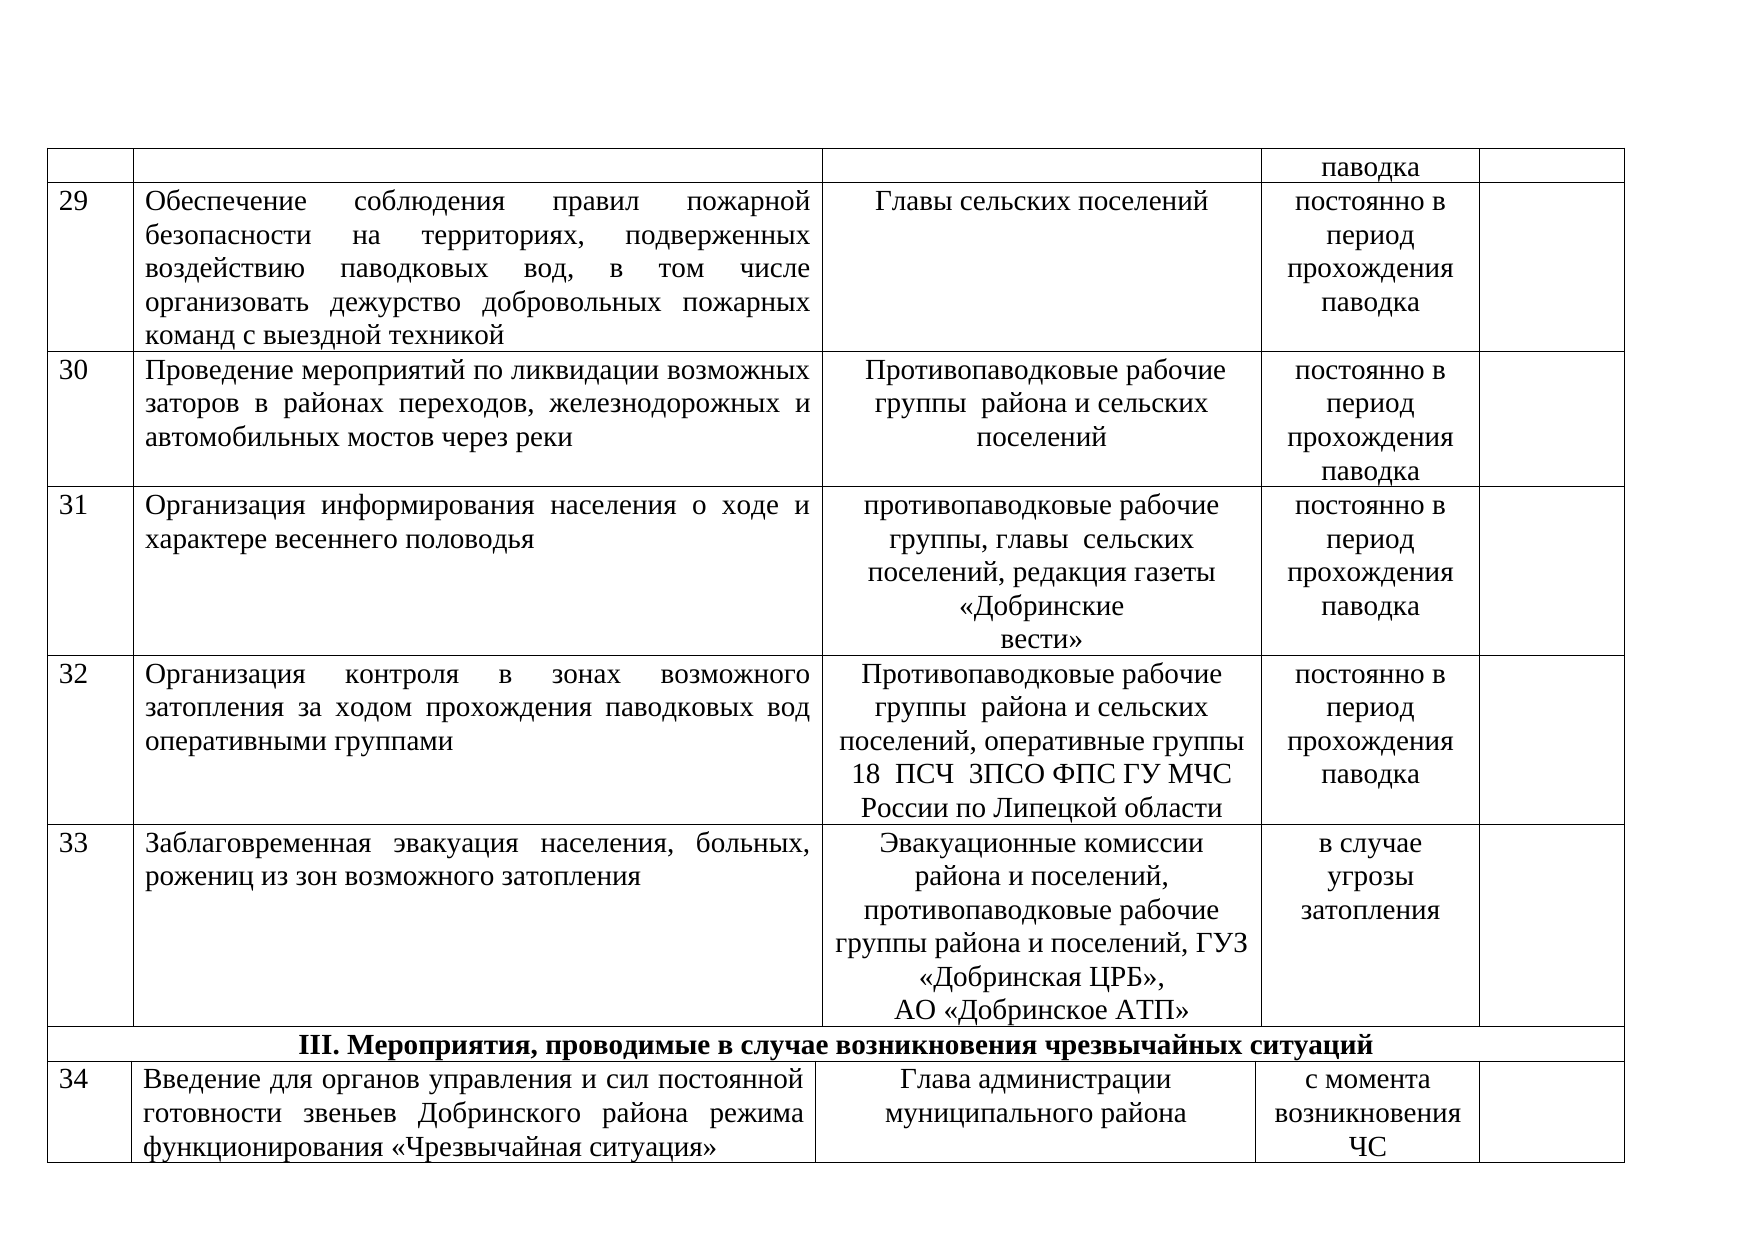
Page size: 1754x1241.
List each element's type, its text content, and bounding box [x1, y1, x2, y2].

table_cell 34 [48, 1062, 131, 1162]
table_cell [1480, 1062, 1624, 1162]
table_cell постоянно в период прохождения паводка [1262, 487, 1479, 655]
table_cell постоянно в период прохождения паводка [1262, 352, 1479, 486]
table_cell [1480, 183, 1624, 351]
table_cell [1480, 352, 1624, 486]
table_cell 28 [48, 149, 133, 182]
table_cell [1480, 487, 1624, 655]
table_cell [1480, 656, 1624, 824]
table_cell Противопаводковые рабочие группы района и сельских поселений [823, 352, 1261, 486]
table_cell III. Мероприятия, проводимые в случае возникновения чрезвычайных ситуаций [48, 1027, 1624, 1061]
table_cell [823, 149, 1261, 182]
table_cell Главы сельских поселений [823, 183, 1261, 351]
table_cell 32 [48, 656, 133, 824]
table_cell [134, 149, 822, 182]
table_cell противопаводковые рабочие группы, главы сельских поселений, редакция газеты «Добринские вести» [823, 487, 1261, 655]
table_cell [1262, 149, 1479, 182]
table_cell Глава администрации муниципального района [816, 1062, 1255, 1162]
table_cell в случае угрозы затопления [1262, 825, 1479, 1026]
table_cell 30 [48, 352, 133, 486]
table_cell постоянно в период прохождения паводка [1262, 183, 1479, 351]
table_cell Обеспечение соблюдения правил пожарной безопасности на территориях, подверженных воздействию паводковых вод, в том числе организовать дежурство добровольных пожарных команд с выездной техникой [134, 183, 822, 351]
table_cell 33 [48, 825, 133, 1026]
table_cell 29 [48, 183, 133, 351]
table_cell Эвакуационные комиссии района и поселений, противопаводковые рабочие группы района и поселений, ГУЗ «Добринская ЦРБ», АО «Добринское АТП» [823, 825, 1261, 1026]
table_cell Организация контроля в зонах возможного затопления за ходом прохождения паводковых вод оперативными группами [134, 656, 822, 824]
table_cell Организация информирования населения о ходе и характере весеннего половодья [134, 487, 822, 655]
table_cell Противопаводковые рабочие группы района и сельских поселений, оперативные группы 18 ПСЧ 3ПСО ФПС ГУ МЧС России по Липецкой области [823, 656, 1261, 824]
table_cell [1480, 825, 1624, 1026]
table_cell Введение для органов управления и сил постоянной готовности звеньев Добринского района режима функционирования «Чрезвычайная ситуация» [132, 1062, 815, 1162]
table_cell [1256, 1062, 1479, 1162]
table_cell [1480, 149, 1624, 182]
table_cell Заблаговременная эвакуация населения, больных, рожениц из зон возможного затопления [134, 825, 822, 1026]
table_cell 31 [48, 487, 133, 655]
table_cell Проведение мероприятий по ликвидации возможных заторов в районах переходов, железнодорожных и автомобильных мостов через реки [134, 352, 822, 486]
table_cell постоянно в период прохождения паводка [1262, 656, 1479, 824]
